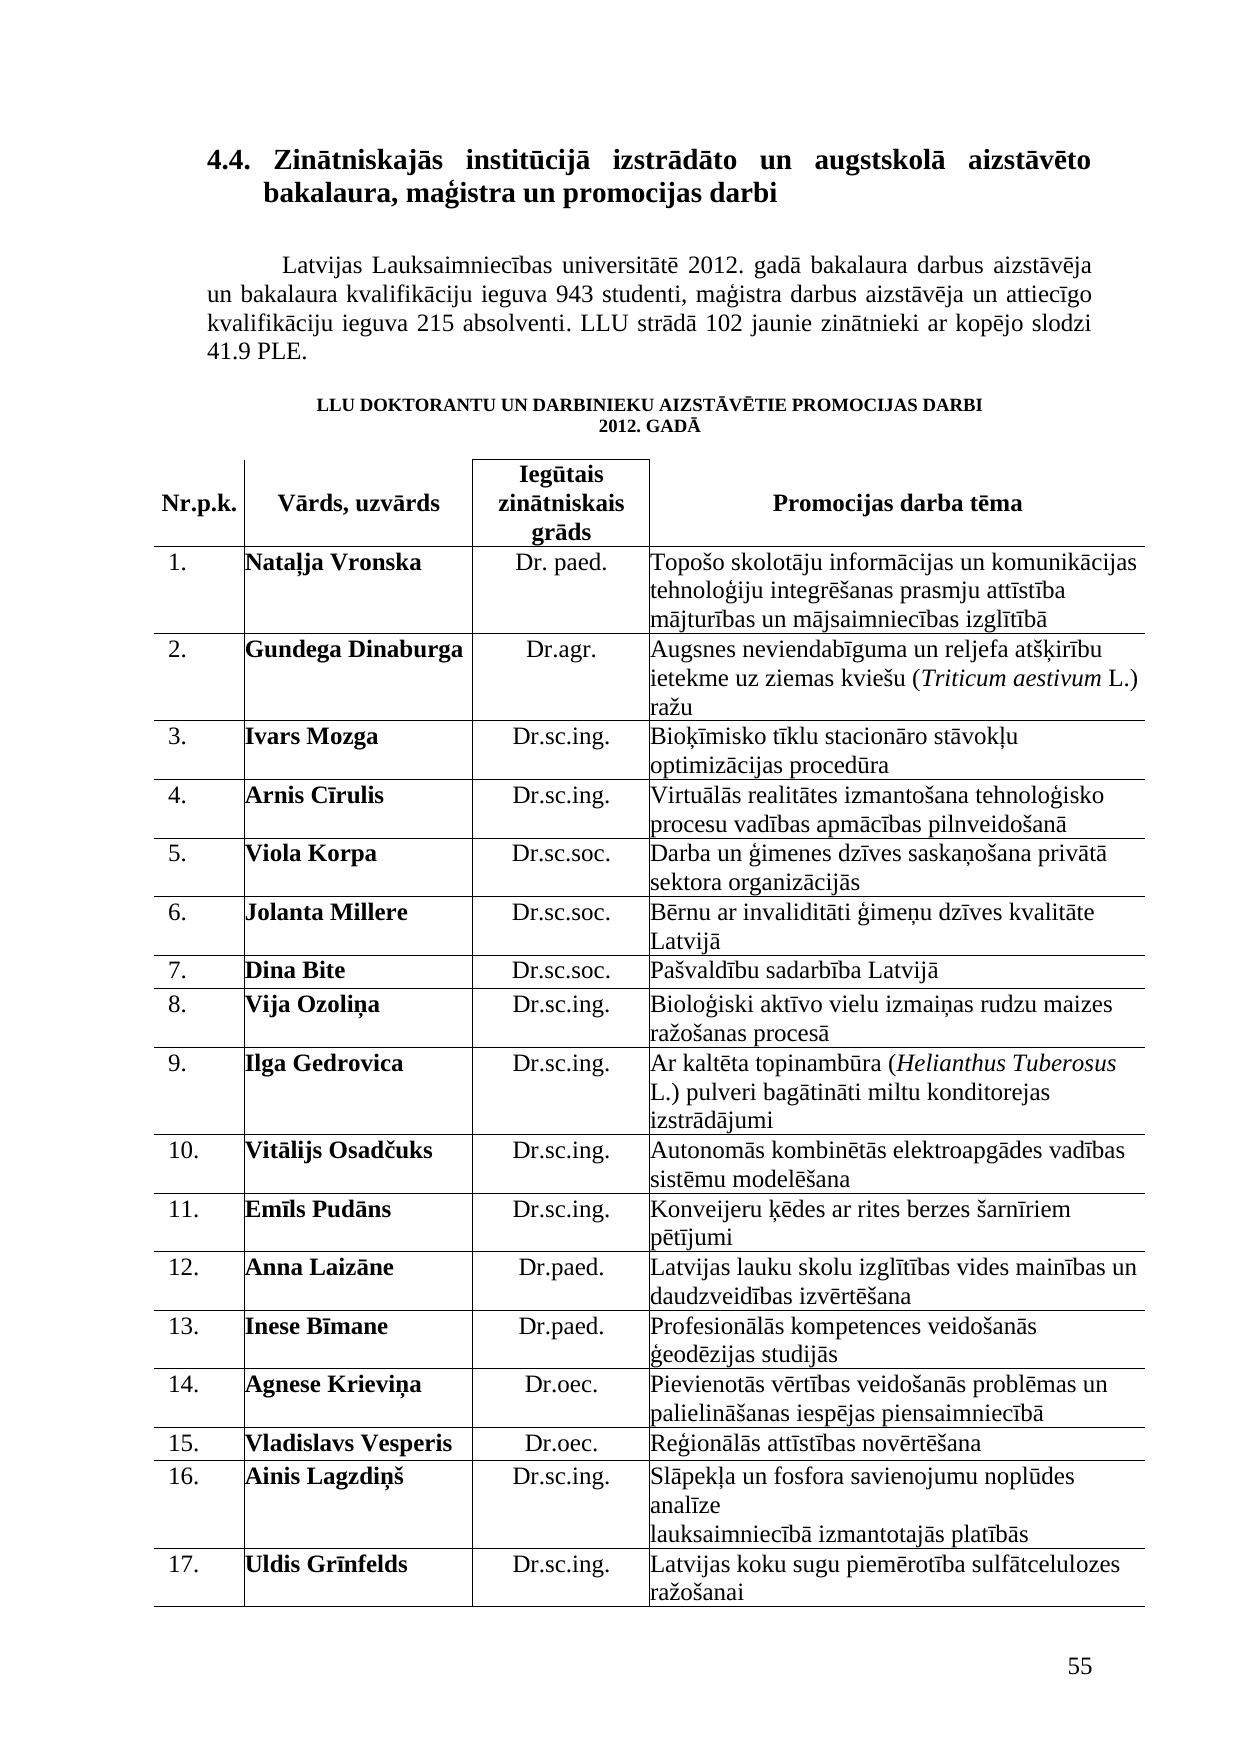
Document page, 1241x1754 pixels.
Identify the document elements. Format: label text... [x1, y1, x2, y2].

table_cell Dr.sc.soc. [473, 897, 649, 954]
table_cell Dr.sc.ing. [473, 1549, 649, 1606]
table_cell Dr.sc.soc. [473, 839, 649, 896]
table_cell Agnese Krieviņa [245, 1369, 472, 1427]
text Latvijas Lauksaimniecības universitātē 2012. gadā bakalaura darbus aizstāvēja un bakalaura kvalifikāciju ieguva 943 studenti, maģistra darbus aizstāvēja un attiecīgo kvalifikāciju ieguva 215 absolventi. LLU strādā 102 jaunie zinātnieki ar kopējo slodzi 41.9 PLE. [207, 250, 1092, 365]
table_cell Dr.sc.ing. [473, 721, 649, 779]
table_cell Gundega Dinaburga [245, 634, 472, 720]
table_cell Dina Bite [245, 956, 472, 988]
table_cell [154, 547, 244, 633]
table_cell Autonomās kombinētās elektroapgādes vadības sistēmu modelēšana [650, 1135, 1145, 1193]
table_cell Dr.sc.soc. [473, 956, 649, 988]
table_cell [154, 1549, 244, 1606]
table_cell Virtuālās realitātes izmantošana tehnoloģisko procesu vadības apmācības pilnveidošanā [650, 780, 1145, 837]
text LLU DOKTORANTU UN DARBINIEKU AIZSTĀVĒTIE PROMOCIJAS DARBI [207, 394, 1092, 415]
table_cell Dr.sc.ing. [473, 1135, 649, 1193]
table_cell Dr.oec. [473, 1369, 649, 1427]
table_cell [154, 1194, 244, 1251]
text 4.4. Zinātniskajās institūcijā izstrādāto un augstskolā aizstāvēto bakalaura, maģistra un promocijas darbi [207, 142, 1092, 209]
text 2012. GADĀ [207, 415, 1092, 437]
table_cell [154, 1048, 244, 1134]
table_cell Darba un ģimenes dzīves saskaņošana privātā sektora organizācijās [650, 839, 1145, 896]
table_cell Dr.paed. [473, 1311, 649, 1368]
table_cell Topošo skolotāju informācijas un komunikācijas tehnoloģiju integrēšanas prasmju attīstība mājturības un mājsaimniecības izglītībā [650, 547, 1145, 633]
table_cell [154, 780, 244, 837]
table_cell Dr. paed. [473, 547, 649, 633]
table_cell [154, 721, 244, 779]
table_header Vārds, uzvārds [245, 459, 472, 546]
table_cell Ilga Gedrovica [245, 1048, 472, 1134]
table_cell Konveijeru ķēdes ar rites berzes šarnīriem pētījumi [650, 1194, 1145, 1251]
table_cell Dr.sc.ing. [473, 1048, 649, 1134]
table_cell Dr.sc.ing. [473, 1194, 649, 1251]
table_cell Slāpekļa un fosfora savienojumu noplūdes analīze lauksaimniecībā izmantotajās platībās [650, 1461, 1145, 1548]
table_cell Vija Ozoliņa [245, 989, 472, 1047]
table_cell [154, 897, 244, 954]
table_cell Augsnes neviendabīguma un reljefa atšķirību ietekme uz ziemas kviešu (Triticum aestivum L.) ražu [650, 634, 1145, 720]
table_cell Dr.paed. [473, 1252, 649, 1310]
table_cell Bioķīmisko tīklu stacionāro stāvokļu optimizācijas procedūra [650, 721, 1145, 779]
table_cell Bioloģiski aktīvo vielu izmaiņas rudzu maizes ražošanas procesā [650, 989, 1145, 1047]
table_cell Ainis Lagzdiņš [245, 1461, 472, 1548]
table_header Iegūtais zinātniskais grāds [473, 460, 649, 546]
table_cell [154, 1369, 244, 1427]
table_cell Pašvaldību sadarbība Latvijā [650, 956, 1145, 988]
table_cell Ar kaltēta topinambūra (Helianthus Tuberosus L.) pulveri bagātināti miltu konditorejas izstrādājumi [650, 1048, 1145, 1134]
table_cell [154, 634, 244, 720]
table_cell Dr.sc.ing. [473, 1461, 649, 1548]
table_cell Jolanta Millere [245, 897, 472, 954]
table_header Promocijas darba tēma [650, 459, 1145, 546]
table_cell Vladislavs Vesperis [245, 1428, 472, 1460]
table_cell Ivars Mozga [245, 721, 472, 779]
table_cell [154, 1461, 244, 1548]
table_cell [154, 839, 244, 896]
table_cell Bērnu ar invaliditāti ģimeņu dzīves kvalitāte Latvijā [650, 897, 1145, 954]
table_cell [154, 989, 244, 1047]
table_cell [154, 1252, 244, 1310]
table_header Nr.p.k. [154, 459, 244, 546]
table_cell Anna Laizāne [245, 1252, 472, 1310]
table_cell [154, 1428, 244, 1460]
table_cell Vitālijs Osadčuks [245, 1135, 472, 1193]
table_cell Inese Bīmane [245, 1311, 472, 1368]
table_cell Dr.agr. [473, 634, 649, 720]
table_cell [154, 1311, 244, 1368]
table_cell Dr.oec. [473, 1428, 649, 1460]
table_cell Emīls Pudāns [245, 1194, 472, 1251]
table_cell Uldis Grīnfelds [245, 1549, 472, 1606]
table_cell Nataļja Vronska [245, 547, 472, 633]
table_cell Reģionālās attīstības novērtēšana [650, 1428, 1145, 1460]
table_cell Arnis Cīrulis [245, 780, 472, 837]
table_cell [154, 956, 244, 988]
table_cell Dr.sc.ing. [473, 780, 649, 837]
table_cell Dr.sc.ing. [473, 989, 649, 1047]
table_cell Profesionālās kompetences veidošanās ģeodēzijas studijās [650, 1311, 1145, 1368]
table_cell [154, 1135, 244, 1193]
table_cell Pievienotās vērtības veidošanās problēmas un palielināšanas iespējas piensaimniecībā [650, 1369, 1145, 1427]
table_cell Latvijas koku sugu piemērotība sulfātcelulozes ražošanai [650, 1549, 1145, 1606]
table_cell Viola Korpa [245, 839, 472, 896]
table_cell Latvijas lauku skolu izglītības vides mainības un daudzveidības izvērtēšana [650, 1252, 1145, 1310]
